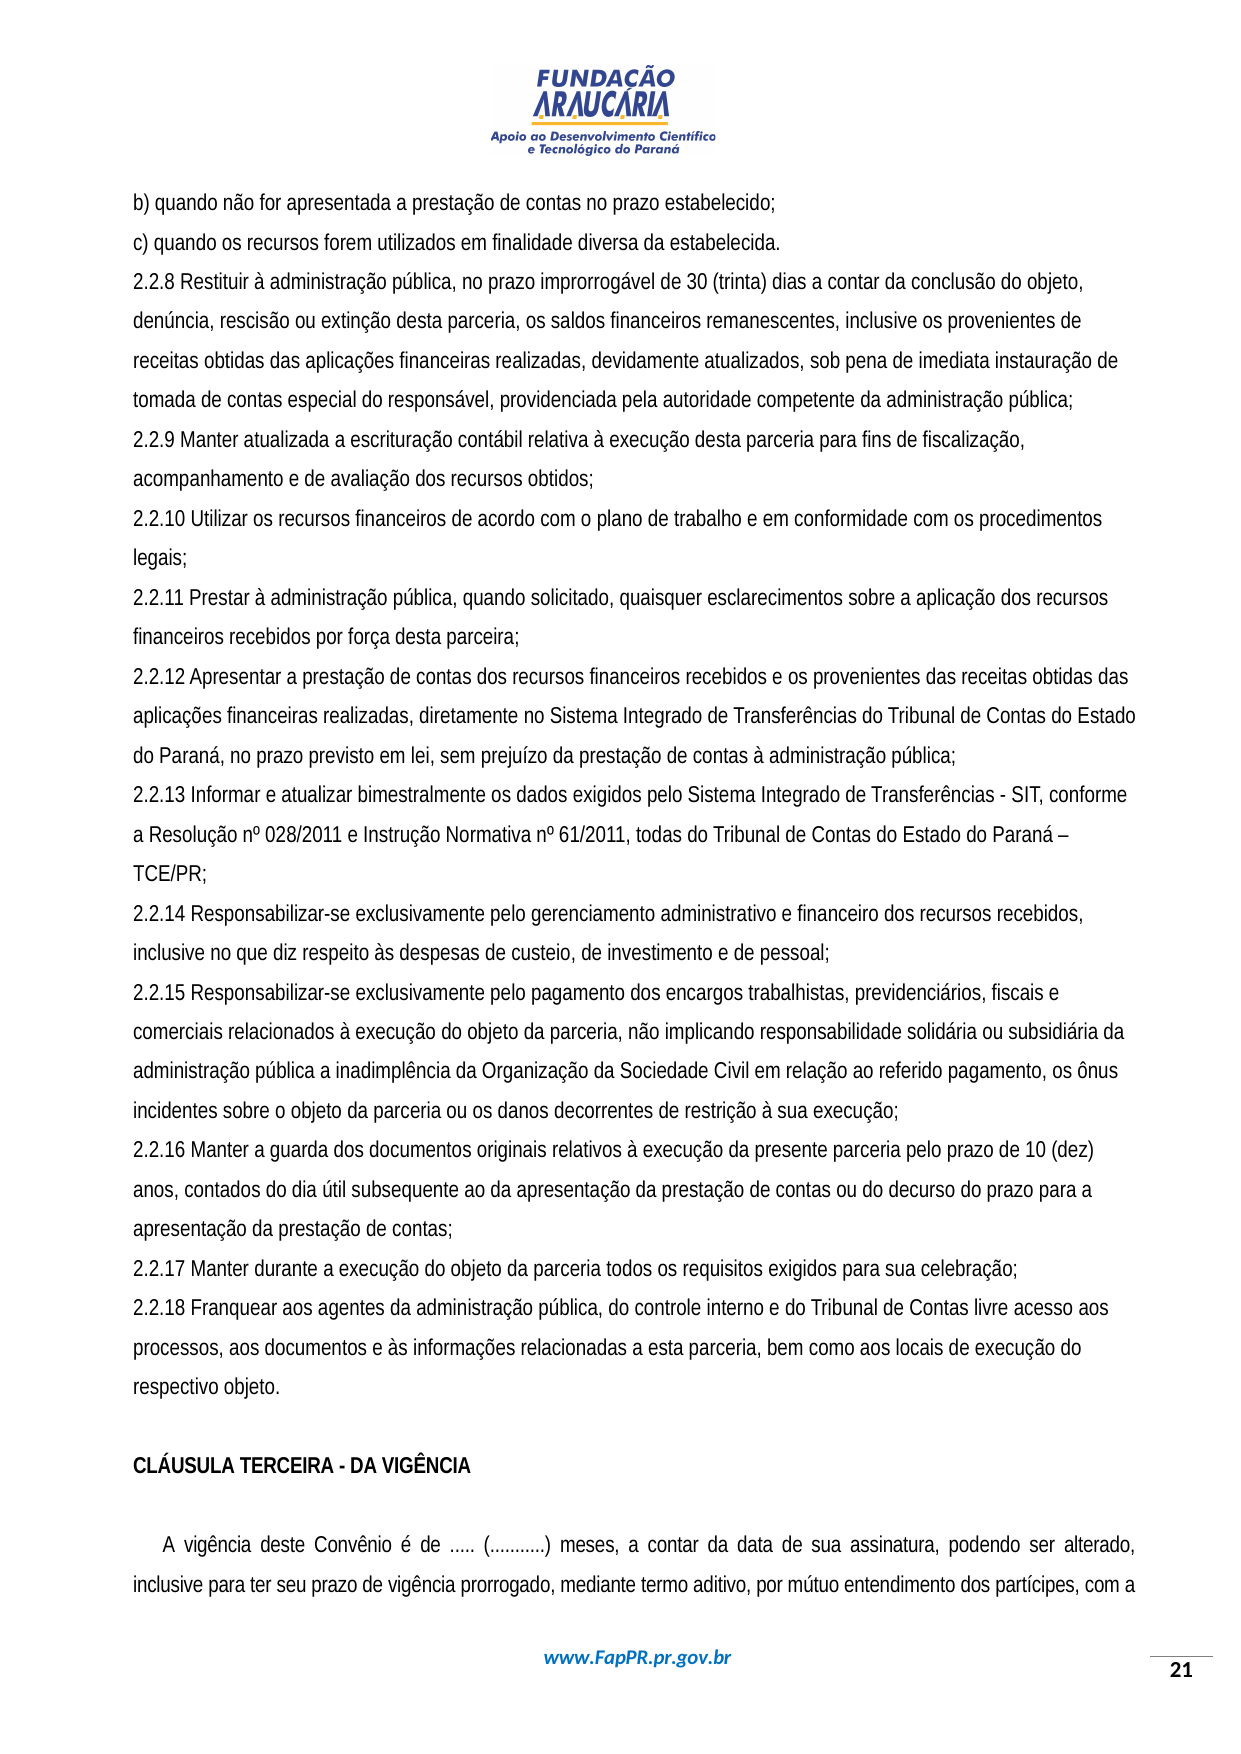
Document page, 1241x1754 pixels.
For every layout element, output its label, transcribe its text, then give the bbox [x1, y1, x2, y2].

text 2.2.11 Prestar à administração pública, quando solicitado, quaisquer esclarecimentos sobre a aplicação dos recursos financeiros recebidos por força desta parceira; [133, 584, 1137, 649]
text 2.2.15 Responsabilizar-se exclusivamente pelo pagamento dos encargos trabalhistas, previdenciários, fiscais e comerciais relacionados à execução do objeto da parceria, não implicando responsabilidade solidária ou subsidiária da administração pública a inadimplência da Organização da Sociedade Civil em relação ao referido pagamento, os ônus incidentes sobre o objeto da parceria ou os danos decorrentes de restrição à sua execução; [133, 978, 1137, 1123]
text 2.2.12 Apresentar a prestação de contas dos recursos financeiros recebidos e os provenientes das receitas obtidas das aplicações financeiras realizadas, diretamente no Sistema Integrado de Transferências do Tribunal de Contas do Estado do Paraná, no prazo previsto em lei, sem prejuízo da prestação de contas à administração pública; [133, 663, 1137, 768]
text b) quando não for apresentada a prestação de contas no prazo estabelecido; [133, 189, 1137, 215]
text 2.2.8 Restituir à administração pública, no prazo improrrogável de 30 (trinta) dias a contar da conclusão do objeto, denúncia, rescisão ou extinção desta parceria, os saldos financeiros remanescentes, inclusive os provenientes de receitas obtidas das aplicações financeiras realizadas, devidamente atualizados, sob pena de imediata instauração de tomada de contas especial do responsável, providenciada pela autoridade competente da administração pública; [133, 268, 1137, 413]
text 2.2.13 Informar e atualizar bimestralmente os dados exigidos pelo Sistema Integrado de Transferências - SIT, conforme a Resolução nº 028/2011 e Instrução Normativa nº 61/2011, todas do Tribunal de Contas do Estado do Paraná – TCE/PR; [133, 781, 1137, 886]
text CLÁUSULA TERCEIRA - DA VIGÊNCIA [133, 1452, 1137, 1479]
text 2.2.10 Utilizar os recursos financeiros de acordo com o plano de trabalho e em conformidade com os procedimentos legais; [133, 505, 1137, 571]
text c) quando os recursos forem utilizados em finalidade diversa da estabelecida. [133, 228, 1137, 255]
text 2.2.18 Franquear aos agentes da administração pública, do controle interno e do Tribunal de Contas livre acesso aos processos, aos documentos e às informações relacionadas a esta parceria, bem como aos locais de execução do respectivo objeto. [133, 1294, 1137, 1400]
text 2.2.17 Manter durante a execução do objeto da parceria todos os requisitos exigidos para sua celebração; [133, 1255, 1137, 1281]
text 2.2.16 Manter a guarda dos documentos originais relativos à execução da presente parceria pelo prazo de 10 (dez) anos, contados do dia útil subsequente ao da apresentação da prestação de contas ou do decurso do prazo para a apresentação da prestação de contas; [133, 1136, 1137, 1242]
text 2.2.14 Responsabilizar-se exclusivamente pelo gerenciamento administrativo e financeiro dos recursos recebidos, inclusive no que diz respeito às despesas de custeio, de investimento e de pessoal; [133, 899, 1137, 965]
picture [491, 65, 716, 156]
text 2.2.9 Manter atualizada a escrituração contábil relativa à execução desta parceria para fins de fiscalização, acompanhamento e de avaliação dos recursos obtidos; [133, 426, 1137, 492]
